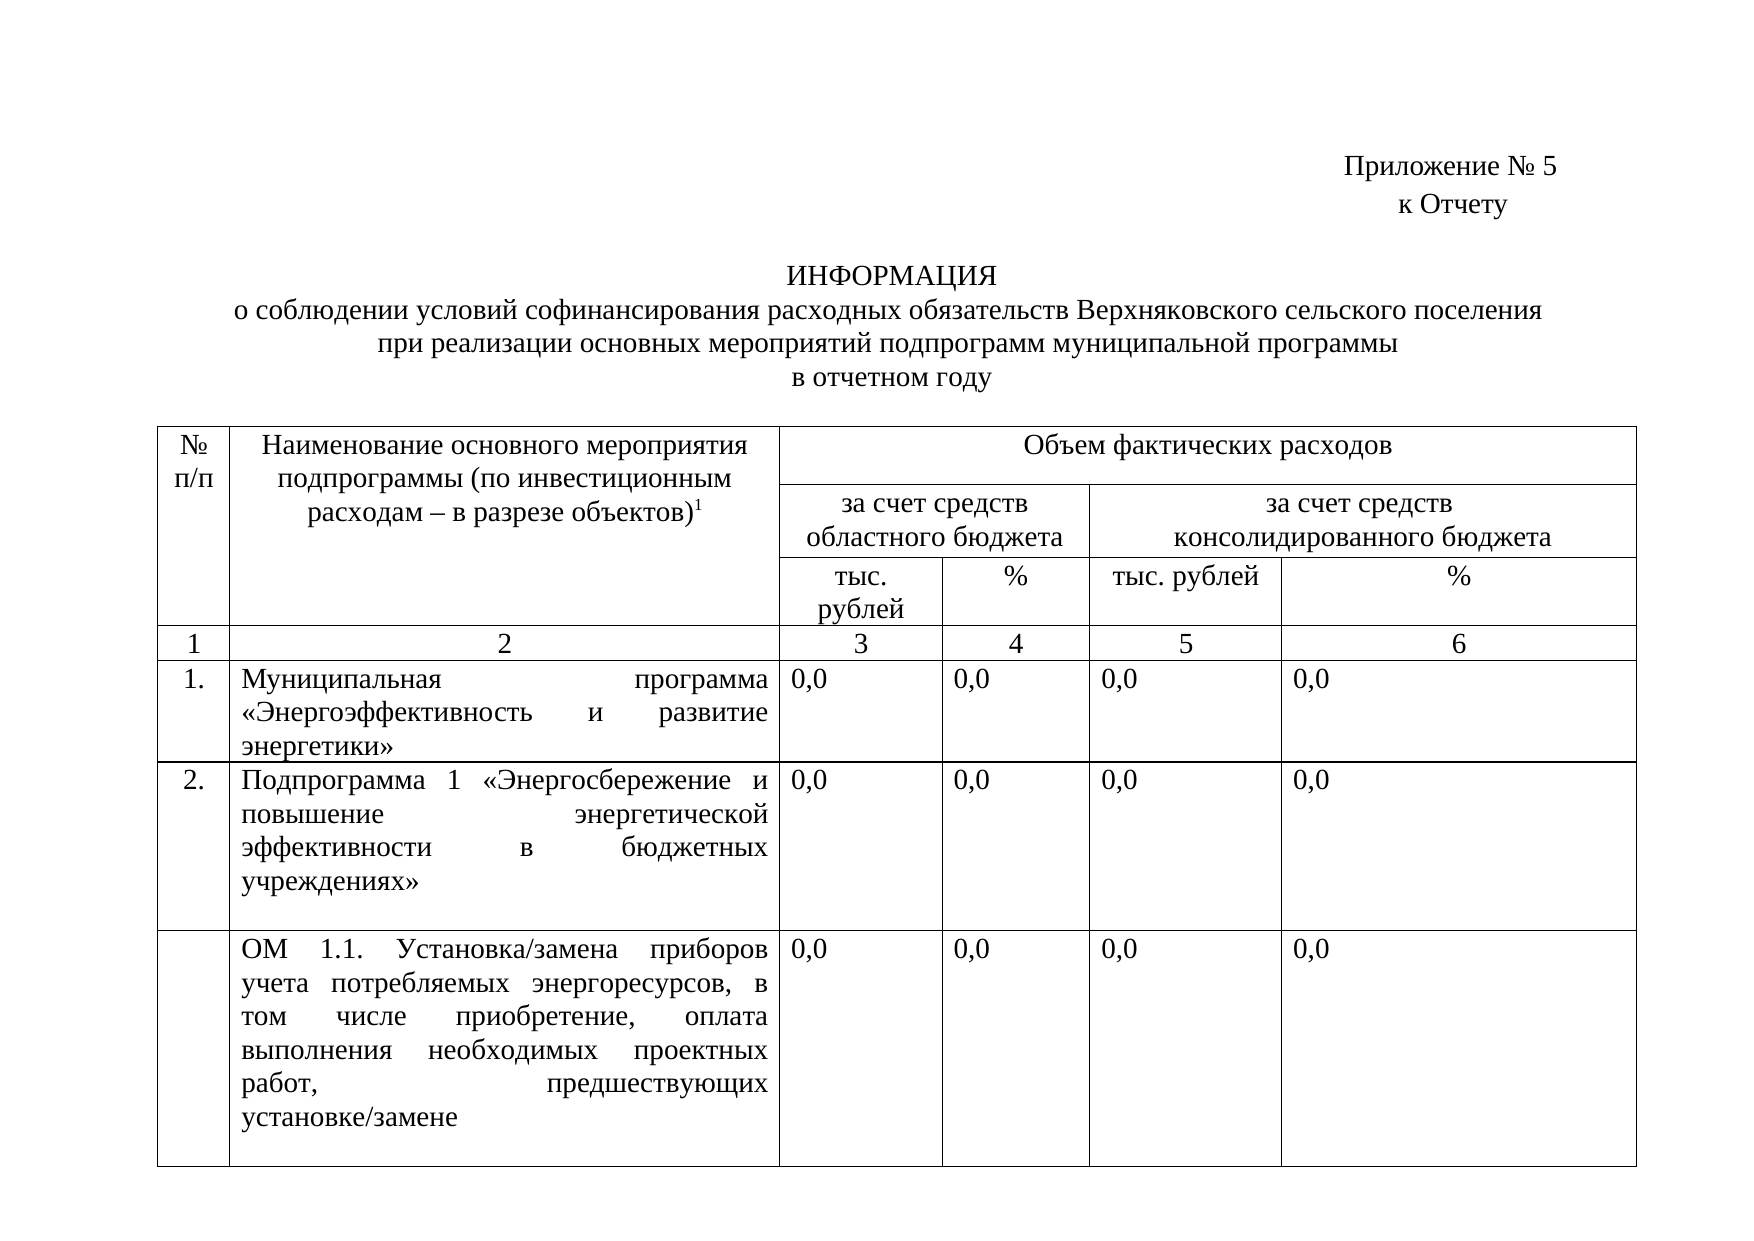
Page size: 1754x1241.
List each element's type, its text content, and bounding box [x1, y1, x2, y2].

table_cell 0,0 [1090, 763, 1281, 930]
table_cell % [1282, 558, 1636, 625]
table_cell тыс. рублей [780, 558, 942, 625]
table_cell 2. [158, 763, 229, 930]
table_cell 0,0 [780, 931, 942, 1166]
table_cell 5 [1090, 626, 1281, 660]
table_cell 0,0 [1282, 931, 1636, 1166]
table_cell 0,0 [1282, 661, 1636, 761]
table_cell % [943, 558, 1089, 625]
table_cell 0,0 [1090, 661, 1281, 761]
text Приложение № 5 [148, 148, 1636, 181]
table_cell 0,0 [943, 661, 1089, 761]
text о соблюдении условий софинансирования расходных обязательств Верхняковского сельского поселения при реализации основных мероприятий подпрограмм муниципальной программы в отчетном году [148, 292, 1636, 392]
table_cell 0,0 [780, 661, 942, 761]
table_cell 0,0 [780, 763, 942, 930]
table_cell Муниципальная программа «Энергоэффективность и развитие энергетики» [230, 661, 779, 761]
table_header № п/п [158, 427, 229, 625]
table_cell 1 [158, 626, 229, 660]
table_cell 0,0 [1282, 763, 1636, 930]
table_header Объем фактических расходов [780, 427, 1636, 484]
table_cell 1. [158, 661, 229, 761]
table_cell 2 [230, 626, 779, 660]
table_cell 0,0 [943, 763, 1089, 930]
table_cell за счет средств областного бюджета [780, 485, 1089, 557]
table_cell 4 [943, 626, 1089, 660]
text ИНФОРМАЦИЯ [148, 258, 1636, 292]
table_cell тыс. рублей [1090, 558, 1281, 625]
table_cell Подпрограмма 1 «Энергосбережение и повышение энергетической эффективности в бюджетных учреждениях» [230, 763, 779, 930]
table_cell 0,0 [1090, 931, 1281, 1166]
table_cell 6 [1282, 626, 1636, 660]
table_cell ОМ 1.1. Установка/замена приборов учета потребляемых энергоресурсов, в том числе приобретение, оплата выполнения необходимых проектных работ, предшествующих установке/замене [230, 931, 779, 1166]
table_header Наименование основного мероприятия подпрограммы (по инвестиционным расходам – в разрезе объектов)1 [230, 427, 779, 625]
text к Отчету [1270, 186, 1636, 220]
table_cell 0,0 [943, 931, 1089, 1166]
table_cell за счет средств консолидированного бюджета [1090, 485, 1636, 557]
table_cell [158, 931, 229, 1166]
table_cell 3 [780, 626, 942, 660]
